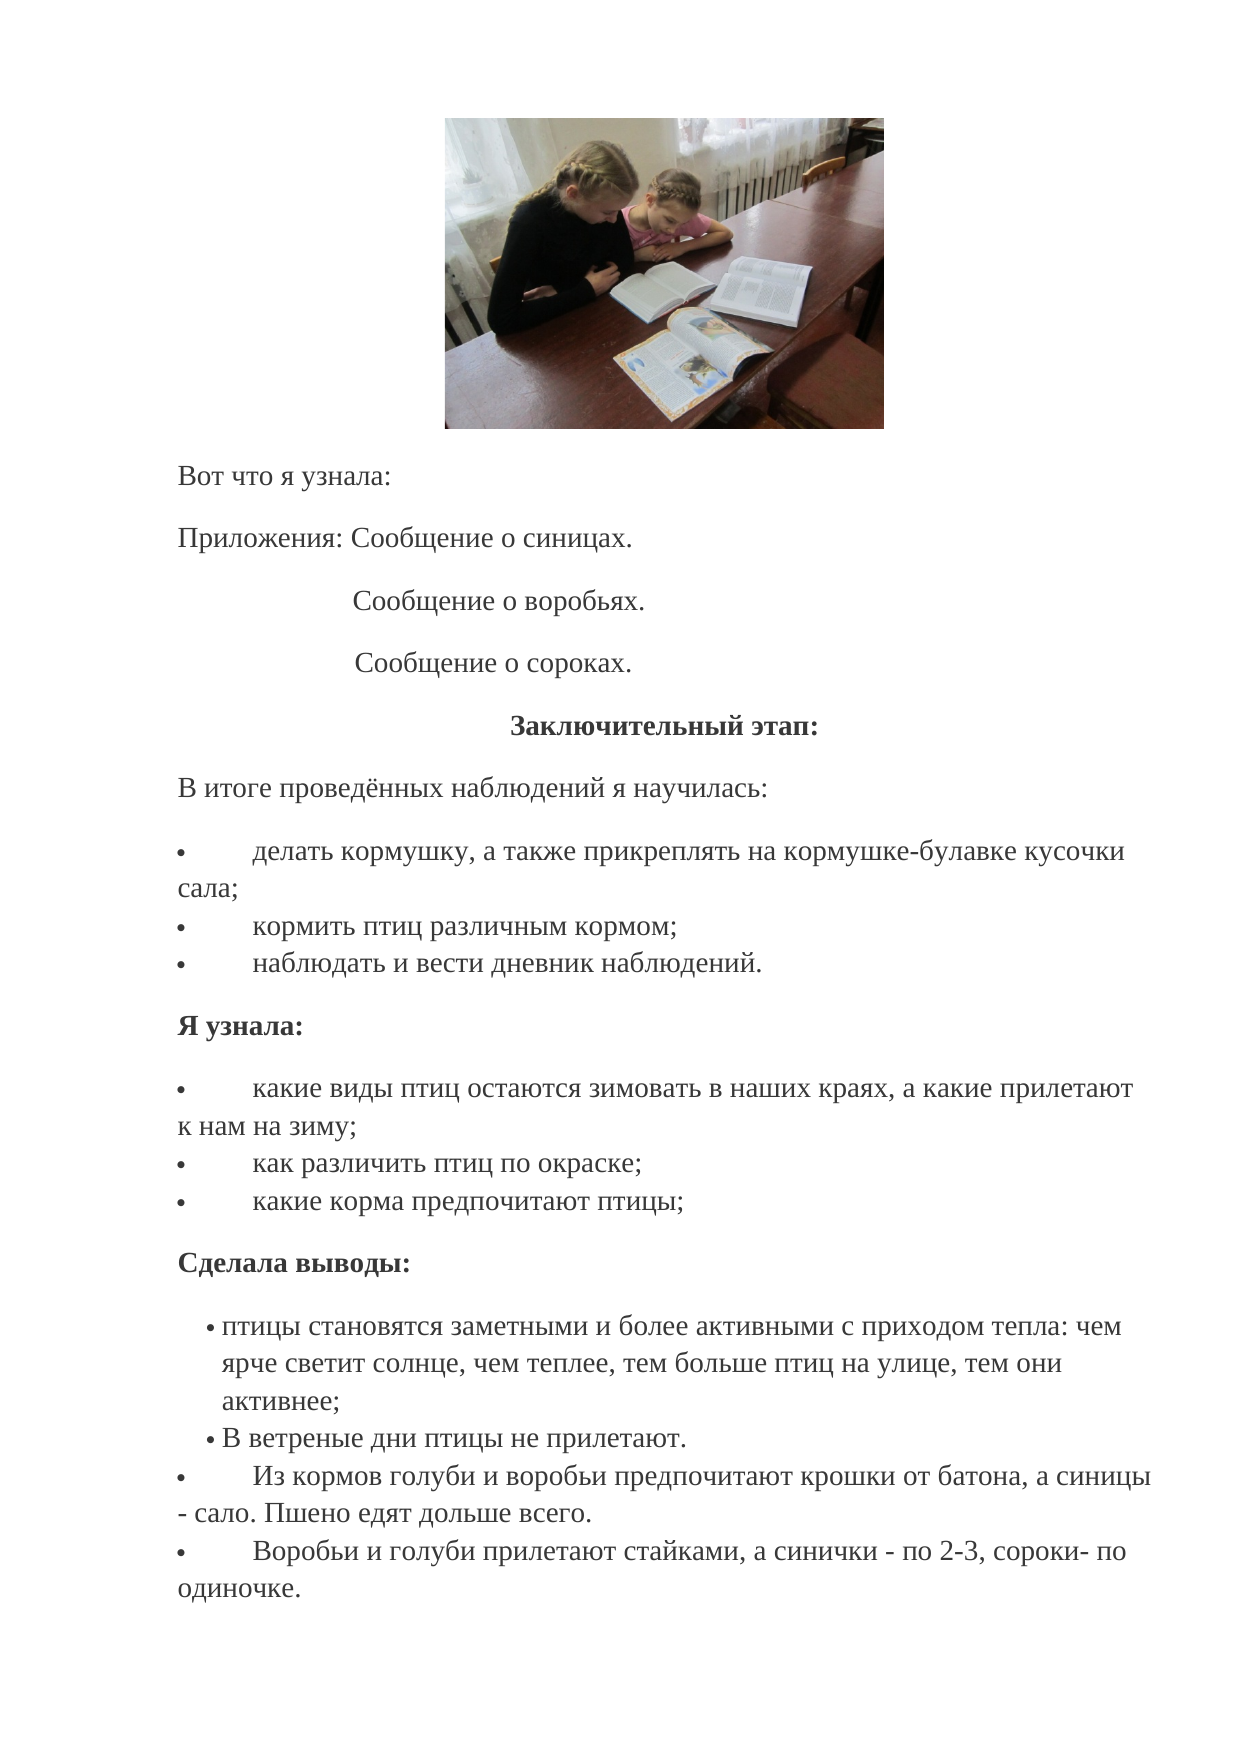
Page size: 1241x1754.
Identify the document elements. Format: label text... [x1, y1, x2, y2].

text Вот что я узнала: [177, 454, 1152, 492]
text Сообщение о сороках. [177, 642, 1152, 679]
text Я узнала: [177, 1004, 1152, 1042]
text Сделала выводы: [177, 1242, 1152, 1279]
list кормить птиц различным кормом; [177, 904, 1152, 942]
picture [444, 118, 884, 429]
text Заключительный этап: [177, 704, 1152, 742]
list как различить птиц по окраске; [177, 1142, 1152, 1179]
list птицы становятся заметными и более активными с приходом тепла: чем ярче светит солнце, чем теплее, тем больше птиц на улице, тем они активнее; [207, 1304, 1152, 1417]
list Воробьи и голуби прилетают стайками, а синички - по 2-3, сороки- по одиночке. [177, 1529, 1152, 1604]
list наблюдать и вести дневник наблюдений. [177, 942, 1152, 979]
list какие виды птиц остаются зимовать в наших краях, а какие прилетают к нам на зиму; [177, 1067, 1152, 1142]
list В ветреные дни птицы не прилетают. [207, 1417, 1152, 1454]
list делать кормушку, а также прикреплять на кормушке-булавке кусочки сала; [177, 829, 1152, 904]
text Приложения: Сообщение о синицах. [177, 517, 1152, 554]
text Сообщение о воробьях. [177, 579, 1152, 617]
text В итоге проведённых наблюдений я научилась: [177, 767, 1152, 804]
list какие корма предпочитают птицы; [177, 1179, 1152, 1217]
list Из кормов голуби и воробьи предпочитают крошки от батона, а синицы - сало. Пшено едят дольше всего. [177, 1454, 1152, 1529]
